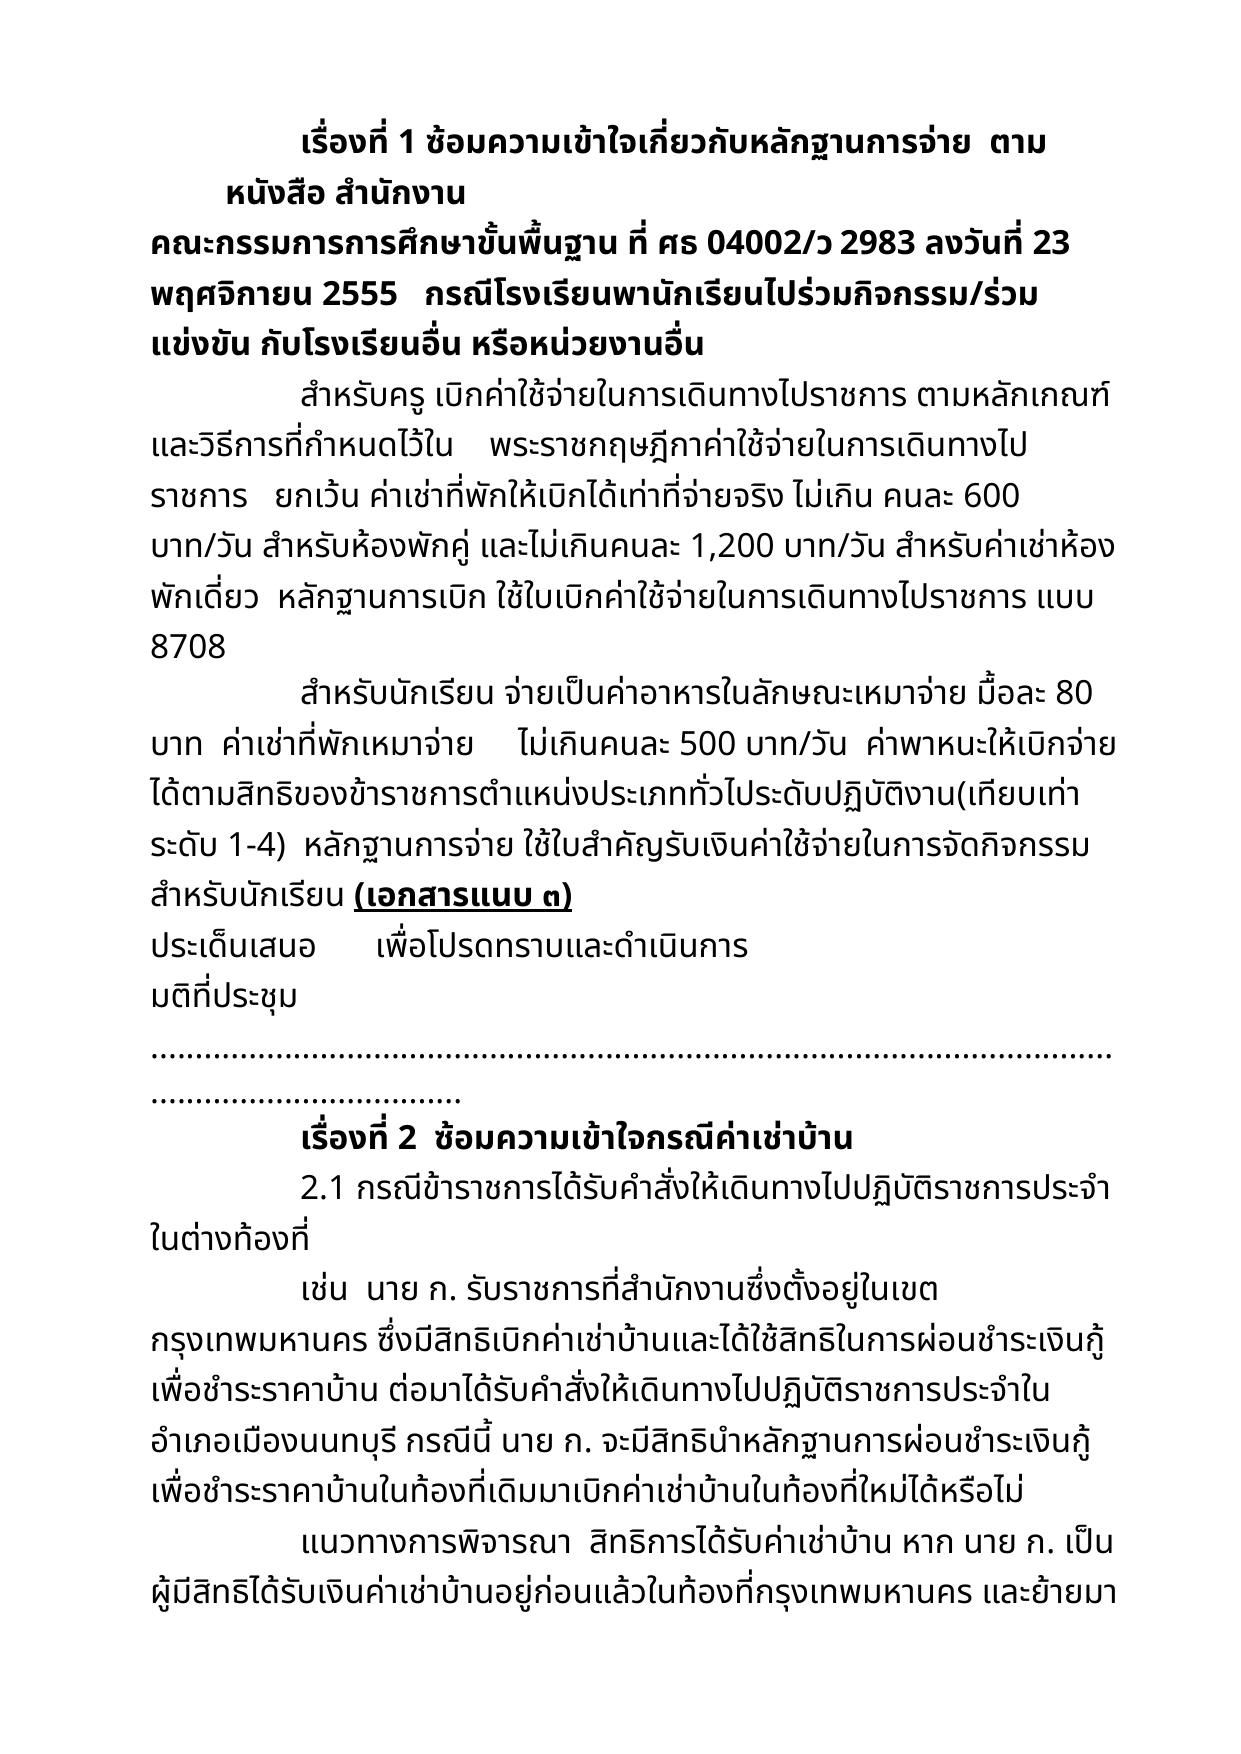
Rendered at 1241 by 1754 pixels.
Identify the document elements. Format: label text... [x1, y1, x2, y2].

text เรื่องที่ 1 ซ้อมความเข้าใจเกี่ยวกับหลักฐานการจ่าย ตามหนังสือ สำนักงาน [225, 118, 1122, 219]
text เรื่องที่ 2 ซ้อมความเข้าใจกรณีค่าเช่าบ้าน [225, 1113, 1122, 1164]
text เช่น นาย ก. รับราชการที่สำนักงานซึ่งตั้งอยู่ในเขตกรุงเทพมหานคร ซึ่งมีสิทธิเบิกค่าเช่าบ้านและได้ใช้สิทธิในการผ่อนชำระเงินกู้เพื่อชำระราคาบ้าน ต่อมาได้รับคำสั่งให้เดินทางไปปฏิบัติราชการประจำในอำเภอเมืองนนทบุรี กรณีนี้ นาย ก. จะมีสิทธินำหลักฐานการผ่อนชำระเงินกู้เพื่อชำระราคาบ้านในท้องที่เดิมมาเบิกค่าเช่าบ้านในท้องที่ใหม่ได้หรือไม่ [150, 1265, 1122, 1518]
text สำหรับนักเรียน จ่ายเป็นค่าอาหารในลักษณะเหมาจ่าย มื้อละ 80 บาท ค่าเช่าที่พักเหมาจ่าย ไม่เกินคนละ 500 บาท/วัน ค่าพาหนะให้เบิกจ่ายได้ตามสิทธิของข้าราชการตำแหน่งประเภททั่วไประดับปฏิบัติงาน(เทียบเท่าระดับ 1-4) หลักฐานการจ่าย ใช้ใบสำคัญรับเงินค่าใช้จ่ายในการจัดกิจกรรมสำหรับนักเรียน (เอกสารแนบ ๓) [150, 669, 1122, 922]
text สำหรับครู เบิกค่าใช้จ่ายในการเดินทางไปราชการ ตามหลักเกณฑ์และวิธีการที่กำหนดไว้ใน พระราชกฤษฎีกาค่าใช้จ่ายในการเดินทางไปราชการ ยกเว้น ค่าเช่าที่พักให้เบิกได้เท่าที่จ่ายจริง ไม่เกิน คนละ 600 บาท/วัน สำหรับห้องพักคู่ และไม่เกินคนละ 1,200 บาท/วัน สำหรับค่าเช่าห้องพักเดี่ยว หลักฐานการเบิก ใช้ใบเบิกค่าใช้จ่ายในการเดินทางไปราชการ แบบ 8708 [150, 371, 1122, 669]
text คณะกรรมการการศึกษาขั้นพื้นฐาน ที่ ศธ 04002/ว2983 ลงวันที่ 23 พฤศจิกายน 2555 กรณีโรงเรียนพานักเรียนไปร่วมกิจกรรม/ร่วมแข่งขัน กับโรงเรียนอื่น หรือหน่วยงานอื่น [150, 219, 1122, 371]
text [150, 1518, 1122, 1619]
text มติที่ประชุม ............................................................................................................................................... [150, 972, 1122, 1113]
text ประเด็นเสนอ เพื่อโปรดทราบและดำเนินการ [150, 922, 1141, 972]
text 2.1 กรณีข้าราชการได้รับคำสั่งให้เดินทางไปปฏิบัติราชการประจำในต่างท้องที่ [150, 1164, 1122, 1265]
